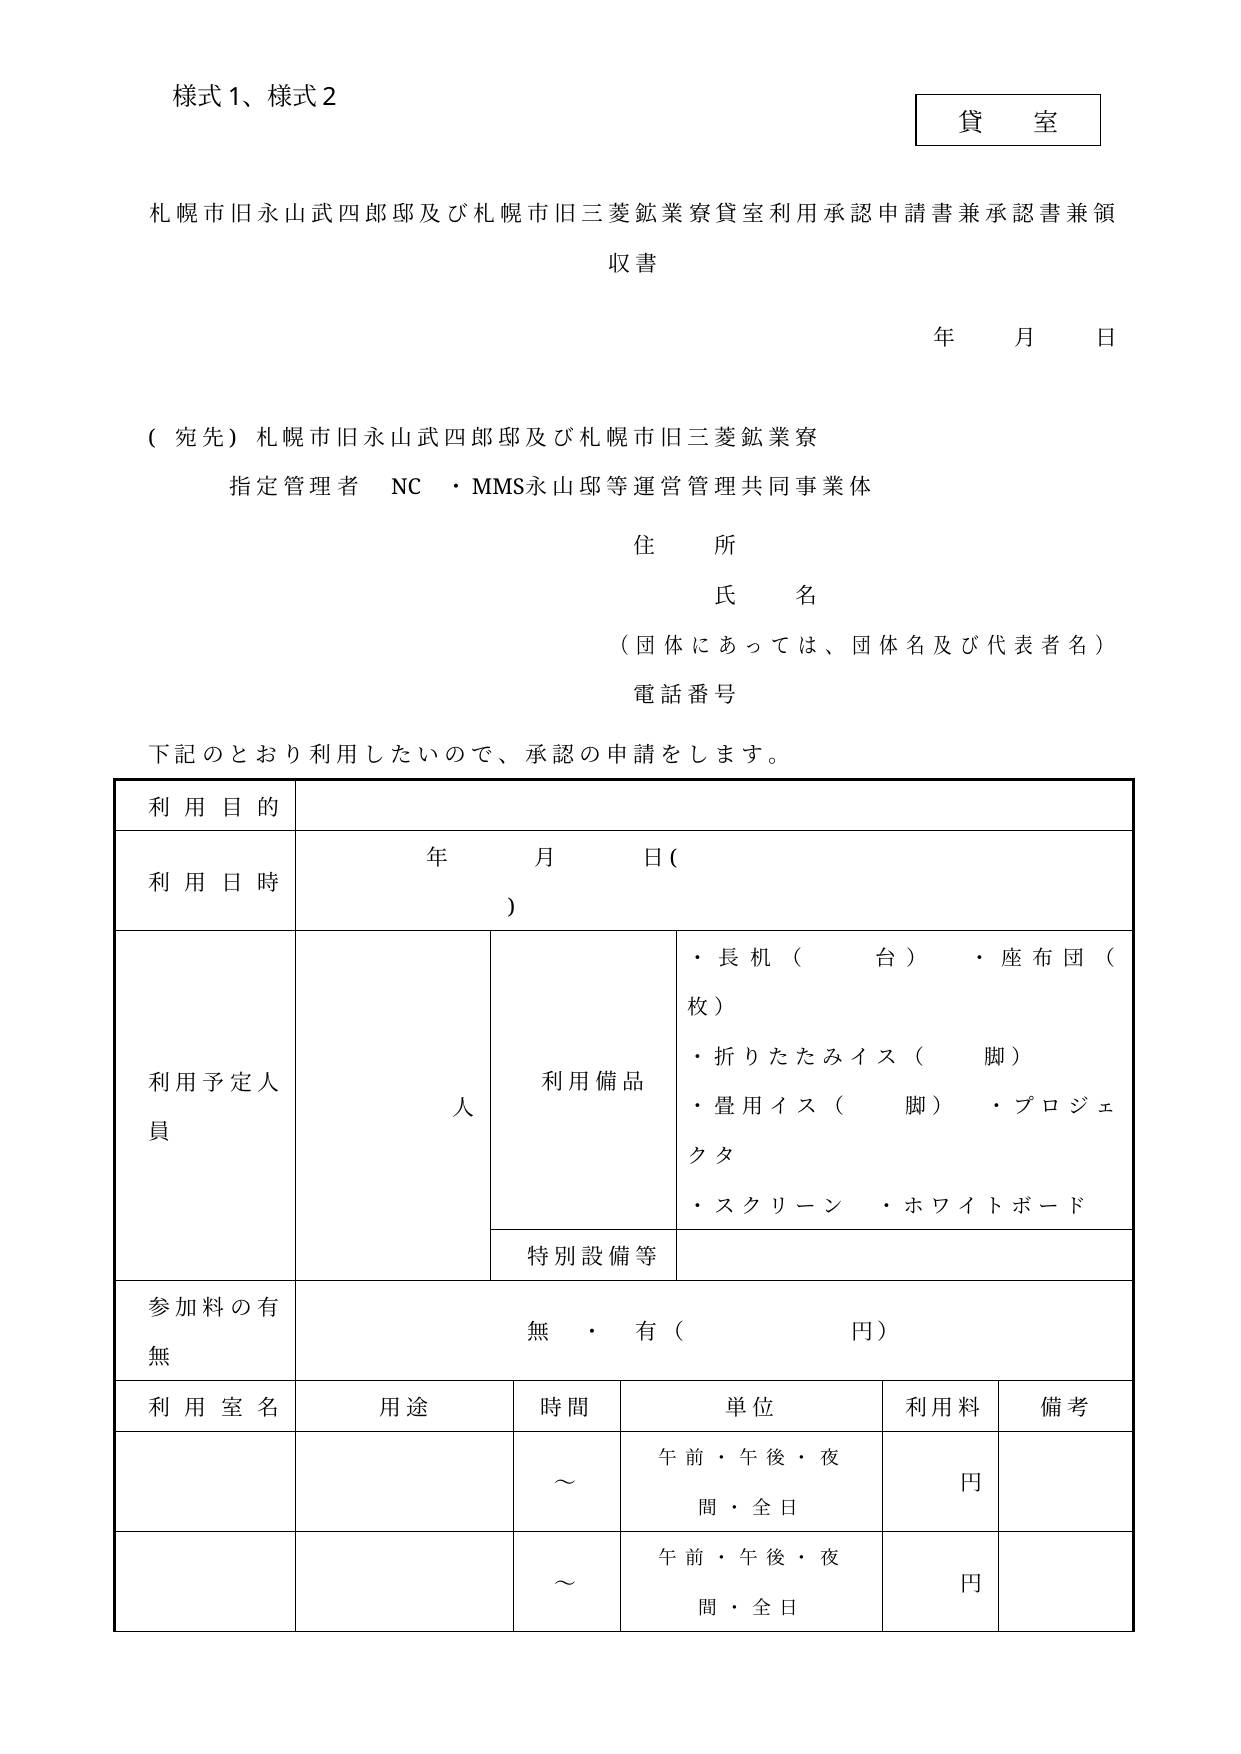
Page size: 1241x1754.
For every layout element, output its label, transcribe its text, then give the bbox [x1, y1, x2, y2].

table_cell 利用予定人員 [116, 931, 295, 1279]
table_cell 利用目的 [116, 781, 295, 830]
table_header 札幌市旧永山武四郎邸及び札幌市旧三菱鉱業寮貸室利用承認申請書兼承認書兼領収書 年 月 日 (宛先) 札幌市旧永山武四郎邸及び札幌市旧三菱鉱業寮 指定管理者 NC・MMS永山邸等運営管理共同事業体 住 所 氏 名 （団体にあっては、団体名及び代表者名） 電話番号 下記のとおり利用したいので、承認の申請をします。 [115, 163, 1134, 777]
table_cell 利用料 [883, 1381, 998, 1431]
table_cell [743, 831, 1132, 930]
table_cell 円 [883, 1432, 998, 1531]
table_cell 備考 [999, 1381, 1132, 1431]
table_cell [677, 1230, 1132, 1279]
table_cell 円 [883, 1532, 998, 1631]
table_cell 午前・午後・夜間・全日 [621, 1532, 882, 1631]
table_cell 利用日時 [116, 831, 295, 930]
table_cell 年 月 日( ) [296, 831, 743, 930]
table_cell [296, 1432, 513, 1531]
table_cell [296, 1532, 513, 1631]
table_cell [999, 1532, 1132, 1631]
table_cell [999, 1432, 1132, 1531]
table_cell 単位 [621, 1381, 882, 1431]
table_cell 無 ・ 有（ 円） [296, 1281, 1132, 1380]
table_cell ～ [514, 1532, 620, 1631]
table_cell 利用備品 [491, 931, 676, 1229]
table_cell 時間 [514, 1381, 620, 1431]
table_cell 特別設備等 [491, 1230, 676, 1279]
table_cell 参加料の有無 [116, 1281, 295, 1380]
table_cell ・長机（ 台） ・座布団（ 枚） ・折りたたみイス（ 脚） ・畳用イス（ 脚） ・プロジェクタ ・スクリーン ・ホワイトボード [677, 931, 1132, 1229]
table_cell [296, 781, 1132, 830]
table_cell [116, 1432, 295, 1531]
table_cell [116, 1532, 295, 1631]
table_cell ～ [514, 1432, 620, 1531]
table_cell 午前・午後・夜間・全日 [621, 1432, 882, 1531]
table_cell 利用室名 [116, 1381, 295, 1431]
table_cell 用途 [296, 1381, 513, 1431]
table_cell 人 [296, 931, 490, 1279]
